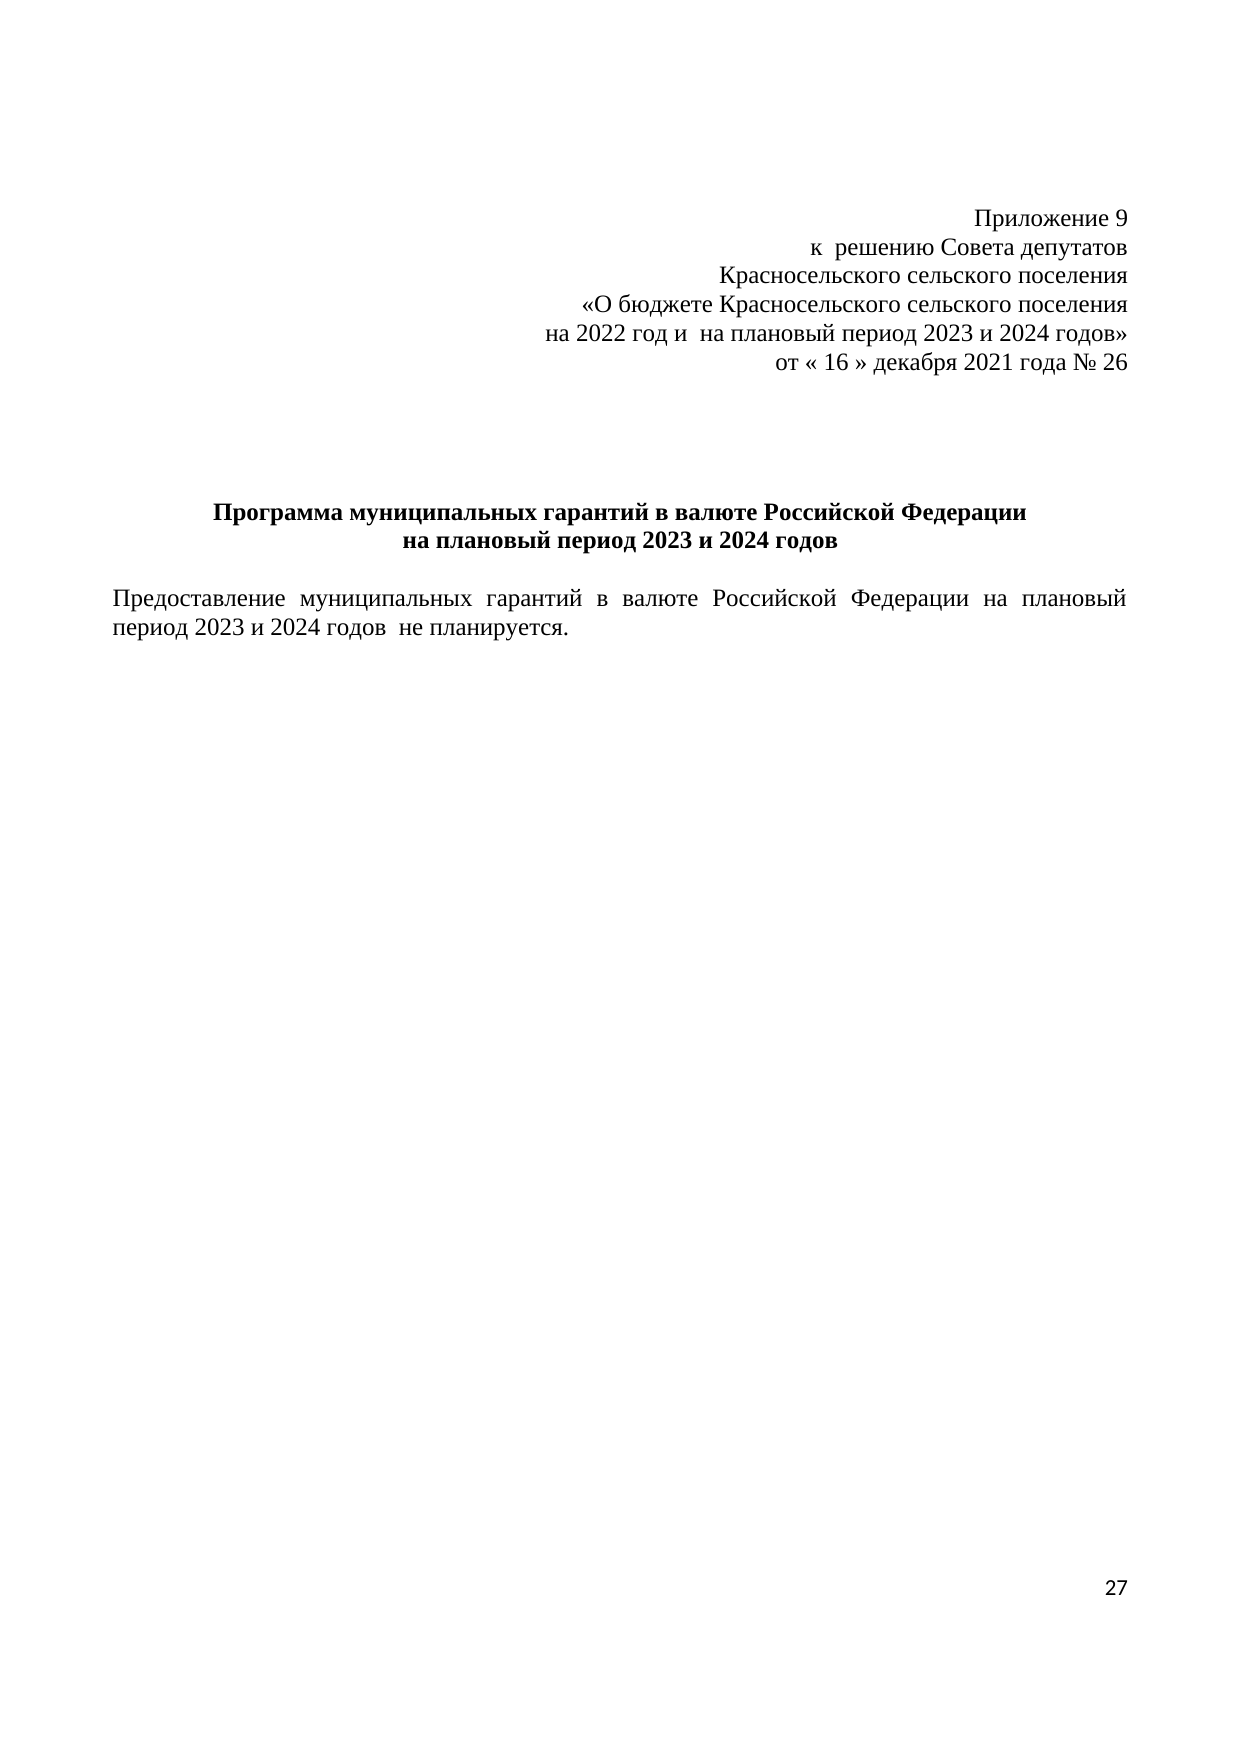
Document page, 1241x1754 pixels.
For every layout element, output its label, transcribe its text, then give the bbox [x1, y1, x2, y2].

text к решению Совета депутатов [112, 232, 1128, 260]
text на 2022 год и на плановый период 2023 и 2024 годов» [112, 318, 1128, 347]
text Красносельского сельского поселения [112, 260, 1128, 289]
text Приложение 9 [112, 203, 1128, 232]
text от « 16 » декабря 2021 года № 26 [112, 347, 1128, 375]
text на плановый период 2023 и 2024 годов [112, 526, 1128, 554]
text «О бюджете Красносельского сельского поселения [112, 289, 1128, 318]
text Программа муниципальных гарантий в валюте Российской Федерации [112, 497, 1128, 526]
text Предоставление муниципальных гарантий в валюте Российской Федерации на плановый период 2023 и 2024 годов не планируется. [112, 583, 1128, 641]
